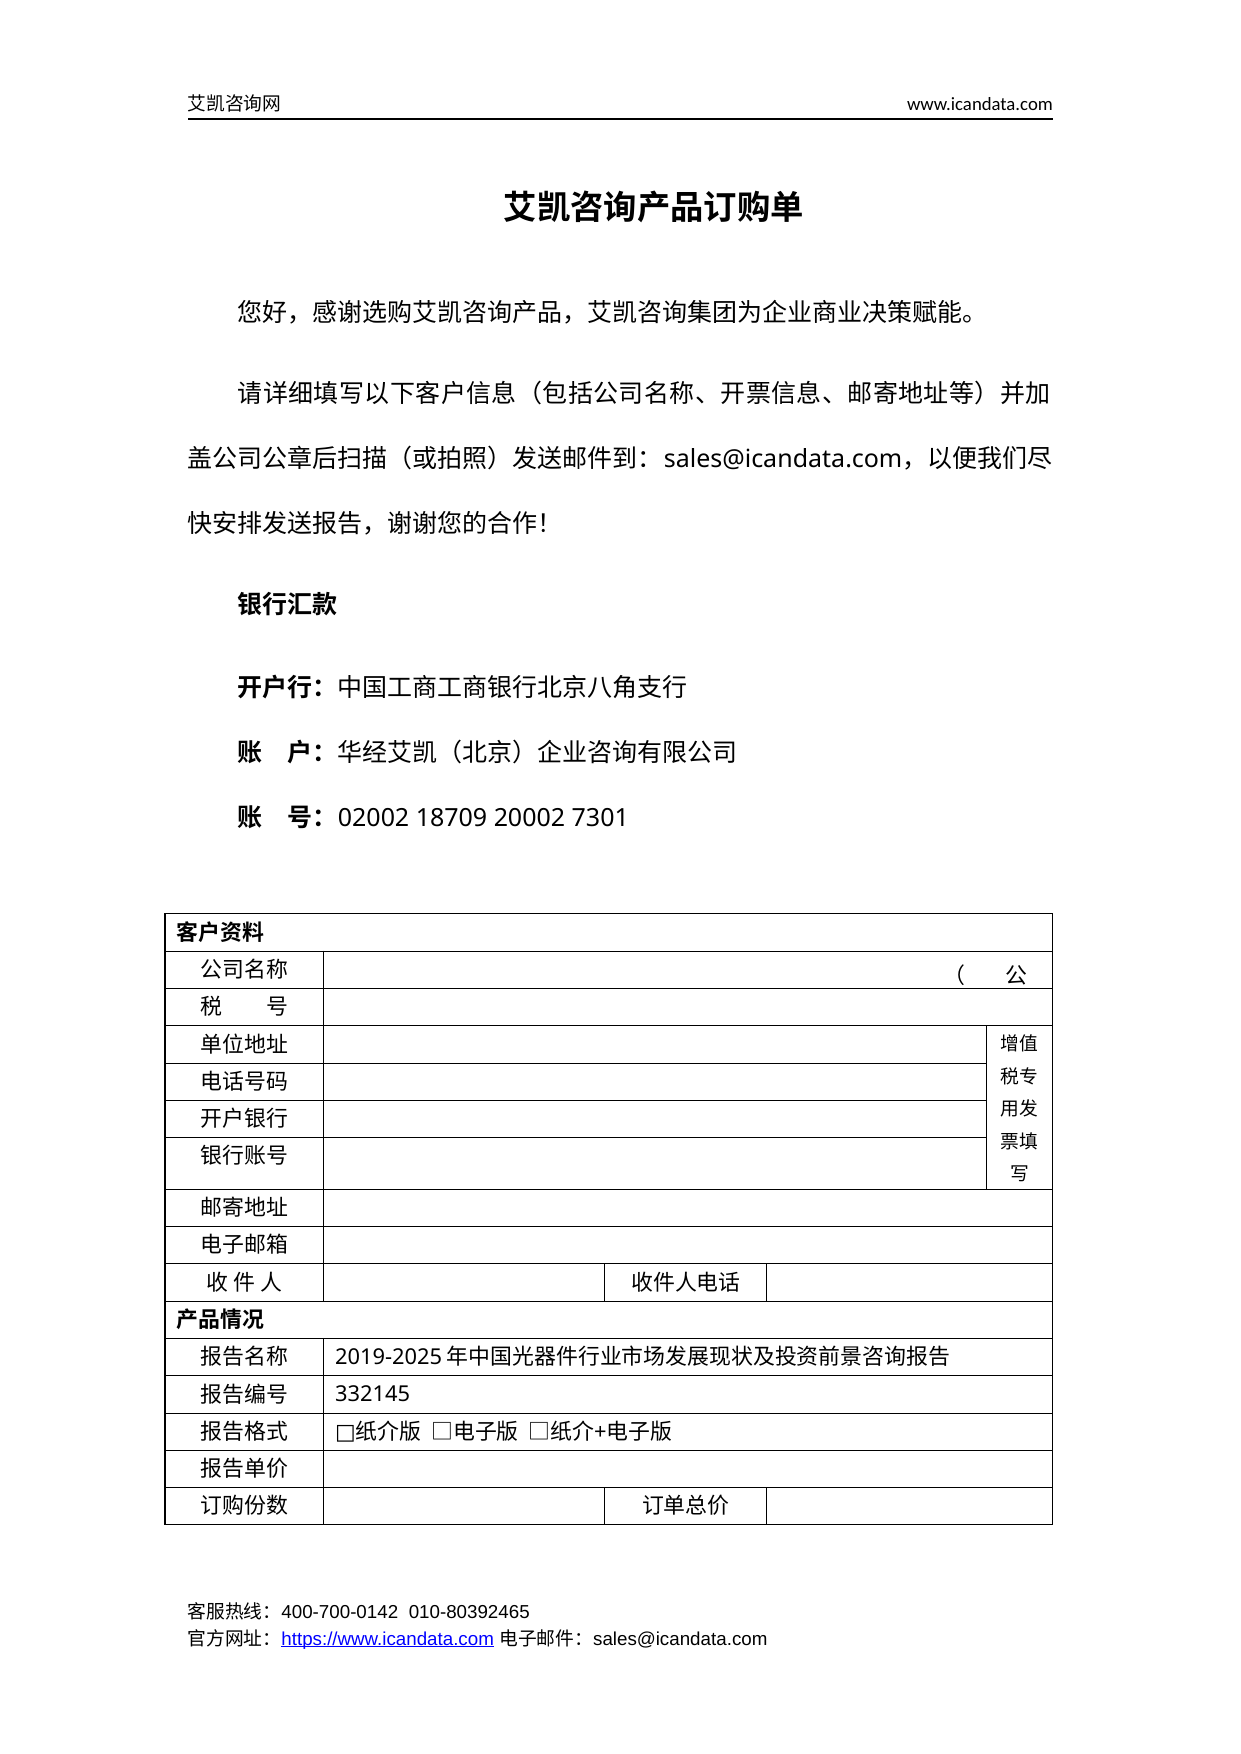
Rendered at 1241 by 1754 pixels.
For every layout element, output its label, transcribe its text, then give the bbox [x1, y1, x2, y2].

table_cell 银行账号 [166, 1138, 323, 1189]
table_cell 订购份数 [166, 1488, 323, 1524]
table_cell 收件人电话 [605, 1264, 766, 1301]
table_cell 报告单价 [166, 1451, 323, 1487]
table_cell 增值税专用发票填写 [987, 1026, 1052, 1189]
table_cell 邮寄地址 [166, 1190, 323, 1226]
text 您好，感谢选购艾凯咨询产品，艾凯咨询集团为企业商业决策赋能。 [187, 278, 1053, 343]
table_cell 报告名称 [166, 1339, 323, 1375]
table_cell 电子邮箱 [166, 1227, 323, 1263]
table_header 客户资料 [166, 914, 1052, 951]
table_cell [767, 1264, 1052, 1301]
table_cell 2019-2025年中国光器件行业市场发展现状及投资前景咨询报告 [324, 1339, 1052, 1375]
table_cell 公司名称 [166, 952, 323, 988]
text 账 号：02002 18709 20002 7301 [187, 783, 1053, 848]
table_cell [324, 952, 1052, 988]
table_cell [324, 1488, 604, 1524]
table_cell 电话号码 [166, 1064, 323, 1100]
table_cell 订单总价 [605, 1488, 766, 1524]
table_cell [324, 1264, 604, 1301]
table_cell 收 件 人 [166, 1264, 323, 1301]
table_cell [767, 1488, 1052, 1524]
table_cell 单位地址 [166, 1026, 323, 1062]
table_cell 报告格式 [166, 1414, 323, 1450]
table_cell 开户银行 [166, 1101, 323, 1137]
text 艾凯咨询产品订购单 [187, 172, 1053, 237]
table_cell [324, 1026, 986, 1062]
table_cell [324, 989, 1052, 1025]
text 请详细填写以下客户信息（包括公司名称、开票信息、邮寄地址等）并加盖公司公章后扫描（或拍照）发送邮件到：sales@icandata.com，以便我们尽快安排发送报告，谢谢您的合作！ [187, 359, 1053, 554]
table_cell [324, 1227, 1052, 1263]
table_cell [324, 1190, 1052, 1226]
table_cell 332145 [324, 1376, 1052, 1412]
table_cell 报告编号 [166, 1376, 323, 1412]
table_cell □纸介版 □电子版 □纸介+电子版 [324, 1414, 1052, 1450]
text 账 户：华经艾凯（北京）企业咨询有限公司 [187, 718, 1053, 783]
text 开户行：中国工商工商银行北京八角支行 [187, 653, 1053, 718]
table_cell [324, 1064, 986, 1100]
table_cell 产品情况 [166, 1302, 1052, 1338]
text 银行汇款 [187, 570, 1053, 635]
table_cell [324, 1451, 1052, 1487]
table_cell 税 号 [166, 989, 323, 1025]
table_cell [324, 1101, 986, 1137]
table_cell [324, 1138, 986, 1189]
